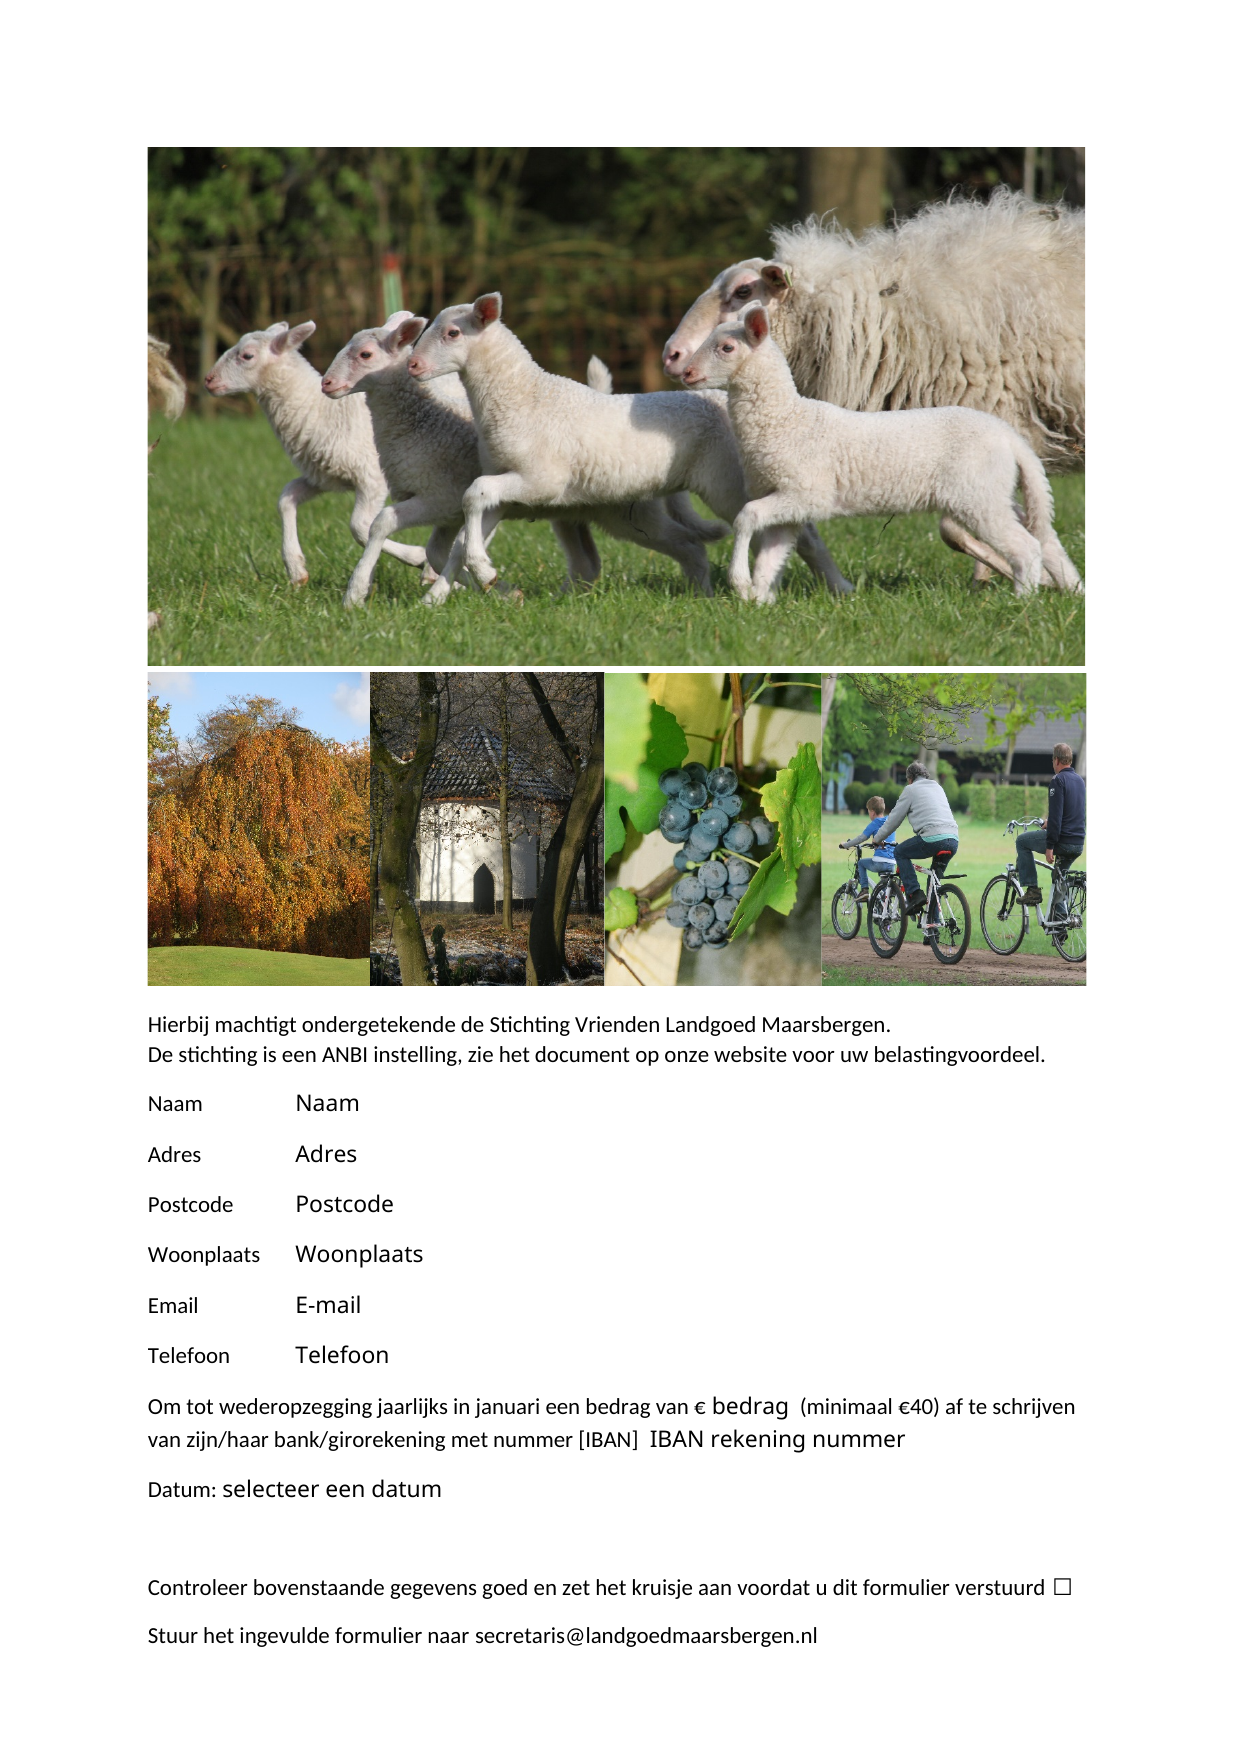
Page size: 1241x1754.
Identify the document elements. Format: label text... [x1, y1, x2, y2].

picture [147, 147, 1085, 666]
picture [147, 672, 1087, 986]
text Controleer bovenstaande gegevens goed en zet het kruisje aan voordat u dit formulier verstuurd [148, 1571, 1093, 1602]
text Om tot wederopzegging jaarlijks in januari een bedrag van € (minimaal €40) af te schrijven van zijn/haar bank/girorekening met nummer [IBAN] [148, 1389, 1093, 1454]
text Stuur het ingevulde formulier naar secretaris@landgoedmaarsbergen.nl [148, 1621, 1093, 1649]
text Telefoon [148, 1339, 1093, 1370]
text Woonplaats [148, 1238, 1093, 1269]
text Adres [148, 1137, 1093, 1169]
text Datum: [148, 1473, 1093, 1505]
text Hierbij machtigt ondergetekende de Stichting Vrienden Landgoed Maarsbergen. De stichting is een ANBI instelling, zie het document op onze website voor uw belastingvoordeel. [148, 1010, 1093, 1068]
text Naam [148, 1087, 1093, 1118]
text Postcode [148, 1188, 1093, 1219]
text Email [148, 1289, 1093, 1320]
